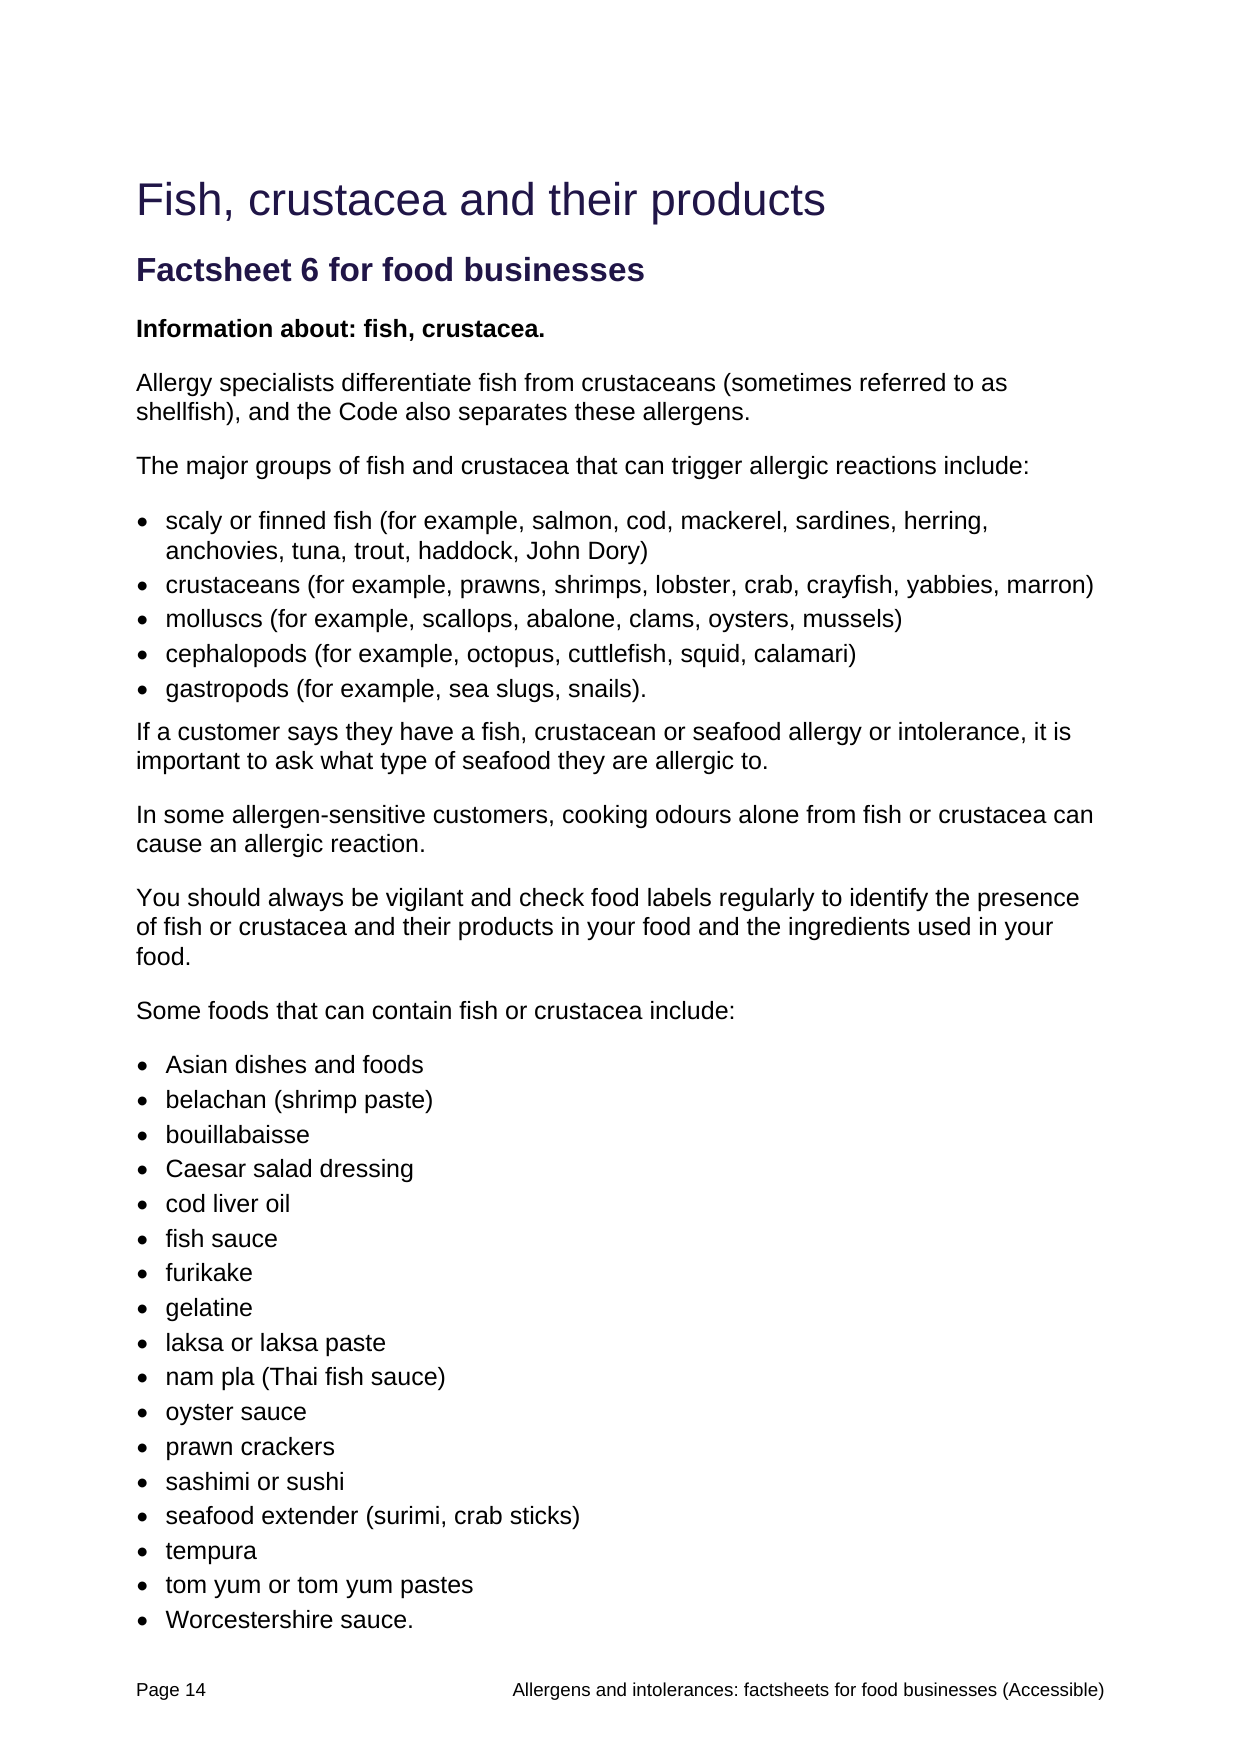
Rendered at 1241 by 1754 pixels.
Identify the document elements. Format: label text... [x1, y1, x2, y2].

text scaly or finned fish (for example, salmon, cod, mackerel, sardines, herring, anchovies, tuna, trout, haddock, John Dory) [136, 505, 1104, 565]
text Caesar salad dressing [136, 1153, 1104, 1184]
text gastropods (for example, sea slugs, snails). [136, 673, 1104, 703]
text If a customer says they have a fish, crustacean or seafood allergy or intolerance, it is important to ask what type of seafood they are allergic to. [136, 716, 1104, 774]
text crustaceans (for example, prawns, shrimps, lobster, crab, crayfish, yabbies, marron) [136, 569, 1104, 599]
text Allergy specialists differentiate fish from crustaceans (sometimes referred to as shellfish), and the Code also separates these allergens. [136, 368, 1104, 426]
text belachan (shrimp paste) [136, 1084, 1104, 1114]
text The major groups of fish and crustacea that can trigger allergic reactions include: [136, 451, 1104, 480]
subtitle Fish, crustacea and their products [136, 172, 1104, 225]
text gelatine [136, 1292, 1104, 1323]
text oyster sauce [136, 1396, 1104, 1427]
text Some foods that can contain fish or crustacea include: [136, 995, 1104, 1024]
text furikake [136, 1257, 1104, 1288]
text You should always be vigilant and check food labels regularly to identify the presence of fish or crustacea and their products in your food and the ingredients used in your food. [136, 883, 1104, 970]
text prawn crackers [136, 1431, 1104, 1461]
text cod liver oil [136, 1188, 1104, 1219]
text tom yum or tom yum pastes [136, 1570, 1104, 1600]
text laksa or laksa paste [136, 1327, 1104, 1357]
text seafood extender (surimi, crab sticks) [136, 1500, 1104, 1531]
text Worcestershire sauce. [136, 1604, 1104, 1635]
text molluscs (for example, scallops, abalone, clams, oysters, mussels) [136, 604, 1104, 634]
text Asian dishes and foods [136, 1049, 1104, 1080]
subtitle Factsheet 6 for food businesses [136, 250, 1104, 288]
text cephalopods (for example, octopus, cuttlefish, squid, calamari) [136, 638, 1104, 669]
text In some allergen-sensitive customers, cooking odours alone from fish or crustacea can cause an allergic reaction. [136, 799, 1104, 858]
text Information about: fish, crustacea. [136, 313, 1104, 343]
text sashimi or sushi [136, 1466, 1104, 1496]
text tempura [136, 1535, 1104, 1566]
text nam pla (Thai fish sauce) [136, 1362, 1104, 1392]
text fish sauce [136, 1223, 1104, 1253]
text bouillabaisse [136, 1119, 1104, 1149]
